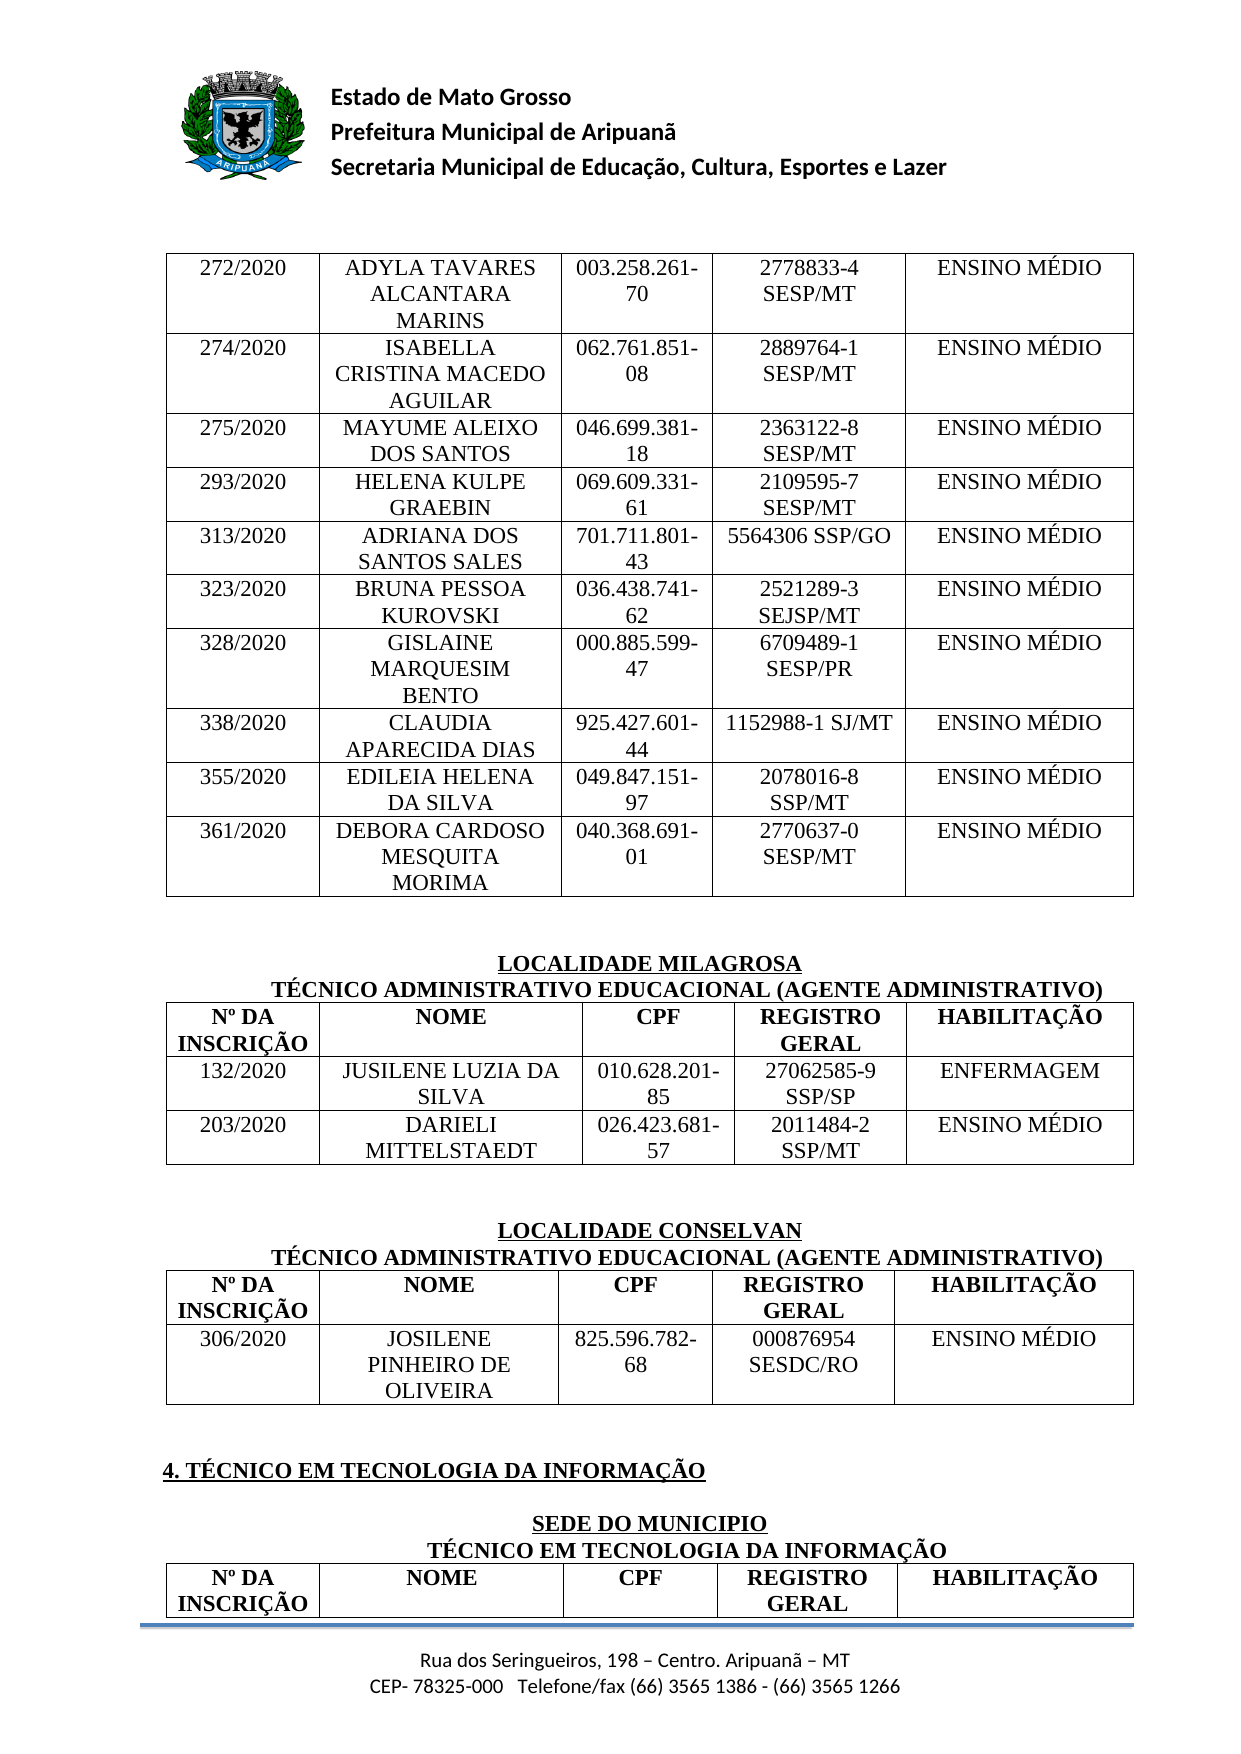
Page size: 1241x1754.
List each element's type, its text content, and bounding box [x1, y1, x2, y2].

table_cell ENSINO MÉDIO [906, 522, 1133, 574]
table_cell 328/2020 [167, 629, 319, 708]
table_cell 000.885.599-47 [562, 629, 712, 708]
table_cell 000876954 SESDC/RO [713, 1325, 894, 1404]
table_cell JUSILENE LUZIA DA SILVA [320, 1057, 582, 1110]
table_cell ENSINO MÉDIO [906, 763, 1133, 816]
text 4. TÉCNICO EM TECNOLOGIA DA INFORMAÇÃO [162, 1458, 1122, 1484]
table_header CPF [559, 1271, 712, 1324]
text TÉCNICO EM TECNOLOGIA DA INFORMAÇÃO [252, 1537, 1122, 1563]
table_cell ENSINO MÉDIO [906, 709, 1133, 762]
table_cell 2521289-3 SEJSP/MT [713, 575, 905, 628]
table_cell ENSINO MÉDIO [906, 629, 1133, 708]
table_header HABILITAÇÃO [907, 1003, 1133, 1056]
text TÉCNICO ADMINISTRATIVO EDUCACIONAL (AGENTE ADMINISTRATIVO) [252, 976, 1122, 1002]
table_cell 2078016-8 SSP/MT [713, 763, 905, 816]
table_header NOME [320, 1271, 558, 1324]
text LOCALIDADE MILAGROSA [177, 949, 1122, 976]
table_cell 27062585-9 SSP/SP [735, 1057, 906, 1110]
table_cell HELENA KULPE GRAEBIN [320, 468, 561, 521]
table_cell 2011484-2 SSP/MT [735, 1111, 906, 1163]
table_header HABILITAÇÃO [895, 1271, 1133, 1324]
table_cell ADRIANA DOS SANTOS SALES [320, 522, 561, 574]
table_cell 132/2020 [167, 1057, 319, 1110]
table_cell 274/2020 [167, 334, 319, 413]
table_cell 925.427.601-44 [562, 709, 712, 762]
table_cell ENSINO MÉDIO [907, 1111, 1133, 1163]
table_cell 306/2020 [167, 1325, 319, 1404]
table_cell 2770637-0 SESP/MT [713, 817, 905, 896]
table_cell 049.847.151-97 [562, 763, 712, 816]
text SEDE DO MUNICIPIO [177, 1510, 1122, 1537]
table_cell 036.438.741-62 [562, 575, 712, 628]
table_cell 272/2020 [167, 254, 319, 333]
table_cell 1152988-1 SJ/MT [713, 709, 905, 762]
table_cell DARIELI MITTELSTAEDT [320, 1111, 582, 1163]
table_cell 2889764-1 SESP/MT [713, 334, 905, 413]
table_header CPF [564, 1564, 717, 1617]
table_cell ENSINO MÉDIO [906, 575, 1133, 628]
table_cell EDILEIA HELENA DA SILVA [320, 763, 561, 816]
table_header HABILITAÇÃO [898, 1564, 1133, 1617]
table_cell ENSINO MÉDIO [906, 468, 1133, 521]
table_header Nº DA INSCRIÇÃO [167, 1003, 319, 1056]
table_cell 293/2020 [167, 468, 319, 521]
table_cell ISABELLA CRISTINA MACEDO AGUILAR [320, 334, 561, 413]
table_cell 040.368.691-01 [562, 817, 712, 896]
picture [181, 71, 305, 180]
table_header NOME [320, 1003, 582, 1056]
table_cell JOSILENE PINHEIRO DE OLIVEIRA [320, 1325, 558, 1404]
table_cell 203/2020 [167, 1111, 319, 1163]
table_cell 062.761.851-08 [562, 334, 712, 413]
table_cell MAYUME ALEIXO DOS SANTOS [320, 414, 561, 467]
table_cell BRUNA PESSOA KUROVSKI [320, 575, 561, 628]
table_cell 323/2020 [167, 575, 319, 628]
table_cell 313/2020 [167, 522, 319, 574]
table_cell ENFERMAGEM [907, 1057, 1133, 1110]
table_cell 069.609.331-61 [562, 468, 712, 521]
table_cell 6709489-1 SESP/PR [713, 629, 905, 708]
text LOCALIDADE CONSELVAN [177, 1217, 1122, 1244]
table_header Nº DA INSCRIÇÃO [167, 1564, 319, 1617]
table_cell 2109595-7 SESP/MT [713, 468, 905, 521]
table_cell ADYLA TAVARES ALCANTARA MARINS [320, 254, 561, 333]
table_header CPF [583, 1003, 734, 1056]
table_cell GISLAINE MARQUESIM BENTO [320, 629, 561, 708]
table_cell 010.628.201-85 [583, 1057, 734, 1110]
table_header NOME [320, 1564, 563, 1617]
table_cell ENSINO MÉDIO [906, 334, 1133, 413]
table_cell 825.596.782-68 [559, 1325, 712, 1404]
table_cell ENSINO MÉDIO [906, 254, 1133, 333]
table_cell 046.699.381-18 [562, 414, 712, 467]
table_cell 338/2020 [167, 709, 319, 762]
table_cell DEBORA CARDOSO MESQUITA MORIMA [320, 817, 561, 896]
table_cell ENSINO MÉDIO [906, 414, 1133, 467]
table_header Nº DA INSCRIÇÃO [167, 1271, 319, 1324]
table_cell ENSINO MÉDIO [906, 817, 1133, 896]
table_cell 2778833-4 SESP/MT [713, 254, 905, 333]
table_cell 355/2020 [167, 763, 319, 816]
table_cell 361/2020 [167, 817, 319, 896]
table_header REGISTRO GERAL [735, 1003, 906, 1056]
table_cell ENSINO MÉDIO [895, 1325, 1133, 1404]
table_header REGISTRO GERAL [713, 1271, 894, 1324]
table_cell 026.423.681-57 [583, 1111, 734, 1163]
table_cell 5564306 SSP/GO [713, 522, 905, 574]
table_cell 701.711.801-43 [562, 522, 712, 574]
table_cell 2363122-8 SESP/MT [713, 414, 905, 467]
table_header REGISTRO GERAL [718, 1564, 897, 1617]
table_cell 003.258.261-70 [562, 254, 712, 333]
text TÉCNICO ADMINISTRATIVO EDUCACIONAL (AGENTE ADMINISTRATIVO) [252, 1244, 1122, 1270]
table_cell 275/2020 [167, 414, 319, 467]
table_cell CLAUDIA APARECIDA DIAS [320, 709, 561, 762]
